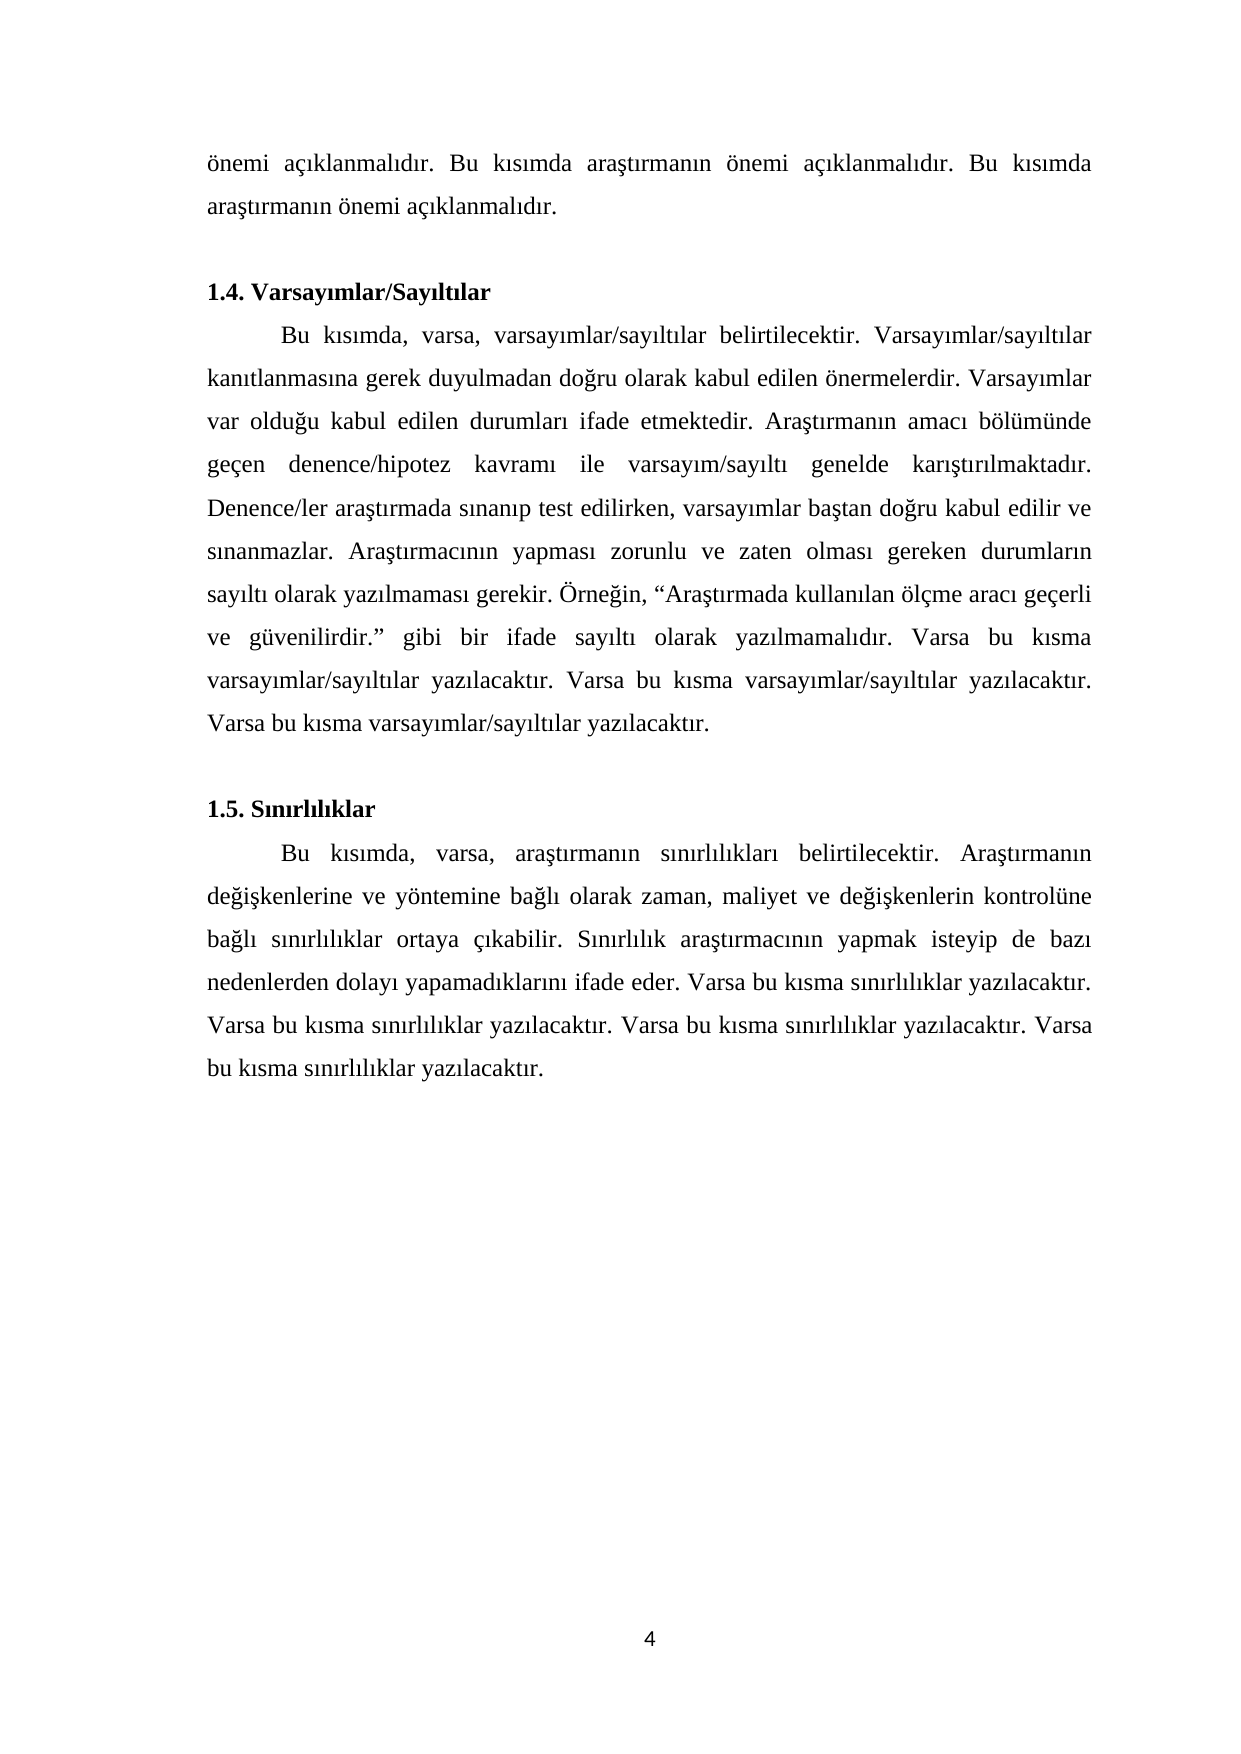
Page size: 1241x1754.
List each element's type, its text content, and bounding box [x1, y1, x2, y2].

text 1.5. Sınırlılıklar [207, 794, 1092, 823]
text Bu kısımda, varsa, araştırmanın sınırlılıkları belirtilecektir. Araştırmanın değişkenlerine ve yöntemine bağlı olarak zaman, maliyet ve değişkenlerin kontrolüne bağlı sınırlılıklar ortaya çıkabilir. Sınırlılık araştırmacının yapmak isteyip de bazı nedenlerden dolayı yapamadıklarını ifade eder. Varsa bu kısma sınırlılıklar yazılacaktır. Varsa bu kısma sınırlılıklar yazılacaktır. Varsa bu kısma sınırlılıklar yazılacaktır. Varsa bu kısma sınırlılıklar yazılacaktır. [207, 838, 1092, 1082]
text Bu kısımda, varsa, varsayımlar/sayıltılar belirtilecektir. Varsayımlar/sayıltılar kanıtlanmasına gerek duyulmadan doğru olarak kabul edilen önermelerdir. Varsayımlar var olduğu kabul edilen durumları ifade etmektedir. Araştırmanın amacı bölümünde geçen denence/hipotez kavramı ile varsayım/sayıltı genelde karıştırılmaktadır. Denence/ler araştırmada sınanıp test edilirken, varsayımlar baştan doğru kabul edilir ve sınanmazlar. Araştırmacının yapması zorunlu ve zaten olması gereken durumların sayıltı olarak yazılmaması gerekir. Örneğin, “Araştırmada kullanılan ölçme aracı geçerli ve güvenilirdir.” gibi bir ifade sayıltı olarak yazılmamalıdır. Varsa bu kısma varsayımlar/sayıltılar yazılacaktır. Varsa bu kısma varsayımlar/sayıltılar yazılacaktır. Varsa bu kısma varsayımlar/sayıltılar yazılacaktır. [207, 320, 1092, 737]
text 1.4. Varsayımlar/Sayıltılar [207, 277, 1092, 306]
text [207, 148, 1092, 219]
